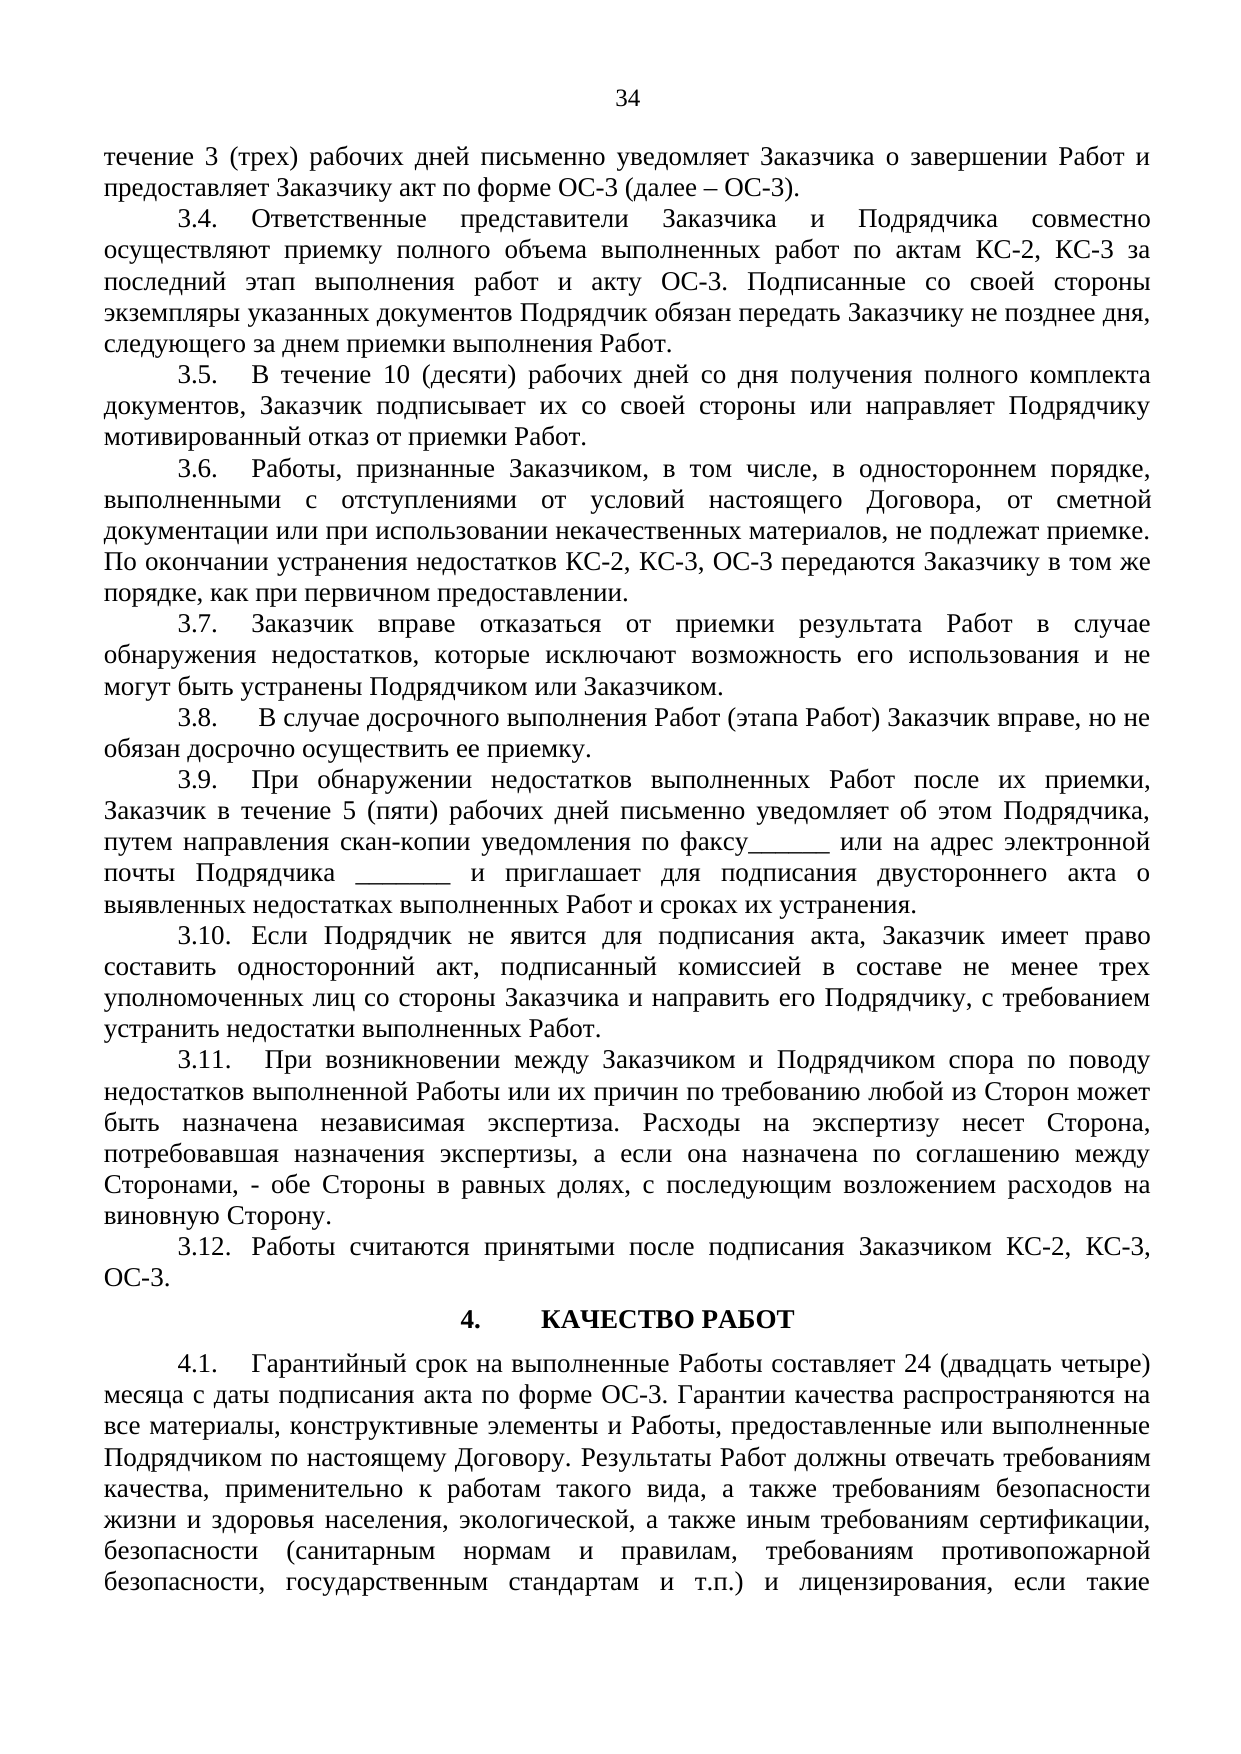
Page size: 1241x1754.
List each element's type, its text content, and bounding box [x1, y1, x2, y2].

list Ответственные представители Заказчика и Подрядчика совместно осуществляют приемку полного объема выполненных работ по актам КС-2, КС-3 за последний этап выполнения работ и акту ОС-3. Подписанные со своей стороны экземпляры указанных документов Подрядчик обязан передать Заказчику не позднее дня, следующего за днем приемки выполнения Работ. [103, 202, 1152, 358]
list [103, 1347, 1152, 1596]
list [103, 140, 1152, 202]
list Работы считаются принятыми после подписания Заказчиком КС-2, КС-3, ОС-3. [103, 1230, 1152, 1293]
list При обнаружении недостатков выполненных Работ после их приемки, Заказчик в течение 5 (пяти) рабочих дней письменно уведомляет об этом Подрядчика, путем направления скан-копии уведомления по факсу______ или на адрес электронной почты Подрядчика _______ и приглашает для подписания двустороннего акта о выявленных недостатках выполненных Работ и сроках их устранения. [103, 763, 1152, 919]
list В течение 10 (десяти) рабочих дней со дня получения полного комплекта документов, Заказчик подписывает их со своей стороны или направляет Подрядчику мотивированный отказ от приемки Работ. [103, 358, 1152, 452]
list Работы, признанные Заказчиком, в том числе, в одностороннем порядке, выполненными с отступлениями от условий настоящего Договора, от сметной документации или при использовании некачественных материалов, не подлежат приемке. По окончании устранения недостатков КС-2, КС-3, ОС-3 передаются Заказчику в том же порядке, как при первичном предоставлении. [103, 452, 1152, 607]
text 4. КАЧЕСТВО РАБОТ [103, 1305, 1152, 1335]
list Заказчик вправе отказаться от приемки результата Работ в случае обнаружения недостатков, которые исключают возможность его использования и не могут быть устранены Подрядчиком или Заказчиком. [103, 607, 1152, 701]
list При возникновении между Заказчиком и Подрядчиком спора по поводу недостатков выполненной Работы или их причин по требованию любой из Сторон может быть назначена независимая экспертиза. Расходы на экспертизу несет Сторона, потребовавшая назначения экспертизы, а если она назначена по соглашению между Сторонами, - обе Стороны в равных долях, с последующим возложением расходов на виновную Сторону. [103, 1043, 1152, 1230]
list Если Подрядчик не явится для подписания акта, Заказчик имеет право составить односторонний акт, подписанный комиссией в составе не менее трех уполномоченных лиц со стороны Заказчика и направить его Подрядчику, с требованием устранить недостатки выполненных Работ. [103, 919, 1152, 1043]
list В случае досрочного выполнения Работ (этапа Работ) Заказчик вправе, но не обязан досрочно осуществить ее приемку. [103, 701, 1152, 763]
